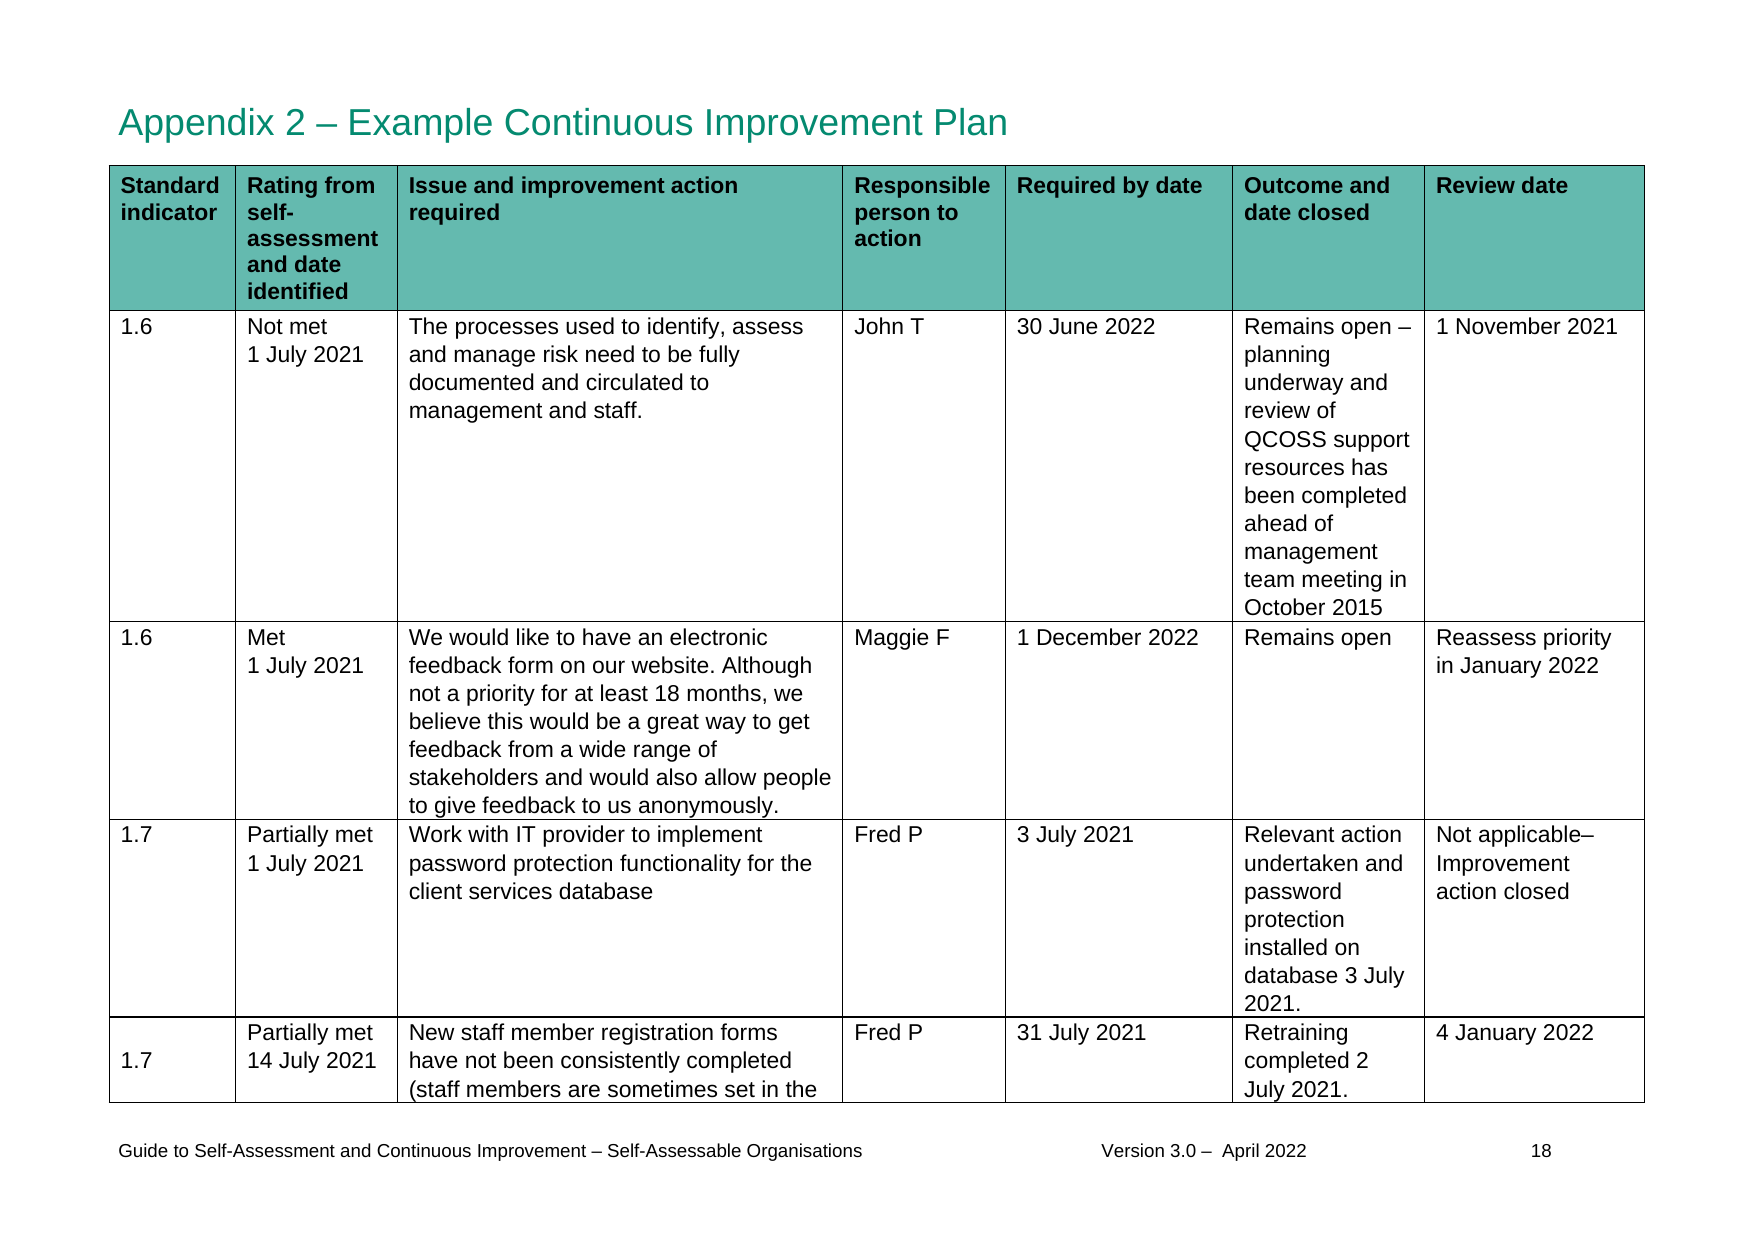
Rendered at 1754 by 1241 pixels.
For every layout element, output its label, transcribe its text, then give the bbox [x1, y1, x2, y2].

table_cell John T [843, 311, 1005, 621]
table_cell Remains open – planning underway and review of QCOSS support resources has been completed ahead of management team meeting in October 2015 [1233, 311, 1424, 621]
table_cell Maggie F [843, 622, 1005, 818]
table_cell 4 January 2022 [1425, 1018, 1644, 1102]
table_cell We would like to have an electronic feedback form on our website. Although not a priority for at least 18 months, we believe this would be a great way to get feedback from a wide range of stakeholders and would also allow people to give feedback to us anonymously. [398, 622, 842, 818]
table_cell 1.6 [110, 311, 235, 621]
table_cell 1 November 2021 [1425, 311, 1644, 621]
table_cell Met 1 July 2021 [236, 622, 397, 818]
table_cell Retraining completed 2 July 2021. Review in 6 months’ time. [1233, 1018, 1424, 1102]
table_header Rating from self-assessment and date identified [236, 166, 397, 310]
table_header Required by date [1006, 166, 1232, 310]
table_cell 1.6 [110, 622, 235, 818]
table_cell 1.7 [110, 820, 235, 1016]
table_cell Fred P [843, 820, 1005, 1016]
table_cell Not met 1 July 2021 [236, 311, 397, 621]
subtitle Appendix 2 – Example Continuous Improvement Plan [118, 100, 1636, 143]
table_cell 30 June 2022 [1006, 311, 1232, 621]
table_cell 1 December 2022 [1006, 622, 1232, 818]
table_header Review date [1425, 166, 1644, 310]
table_header Responsible person to action [843, 166, 1005, 310]
table_cell Partially met 1 July 2021 [236, 820, 397, 1016]
table_cell 3 July 2021 [1006, 820, 1232, 1016]
table_cell Work with IT provider to implement password protection functionality for the client services database [398, 820, 842, 1016]
table_cell Reassess priority in January 2022 [1425, 622, 1644, 818]
table_cell 31 July 2021 [1006, 1018, 1232, 1102]
table_header Outcome and date closed [1233, 166, 1424, 310]
table_header Issue and improvement action required [398, 166, 842, 310]
table_header Standard indicator [110, 166, 235, 310]
table_cell Fred P [843, 1018, 1005, 1102]
table_cell Relevant action undertaken and password protection installed on database 3 July 2021. [1233, 820, 1424, 1016]
table_cell Remains open [1233, 622, 1424, 818]
table_cell Partially met 14 July 2021 [236, 1018, 397, 1102]
table_cell The processes used to identify, assess and manage risk need to be fully documented and circulated to management and staff. [398, 311, 842, 621]
table_cell 1.7 [110, 1018, 235, 1102]
table_cell Not applicable– Improvement action closed [1425, 820, 1644, 1016]
